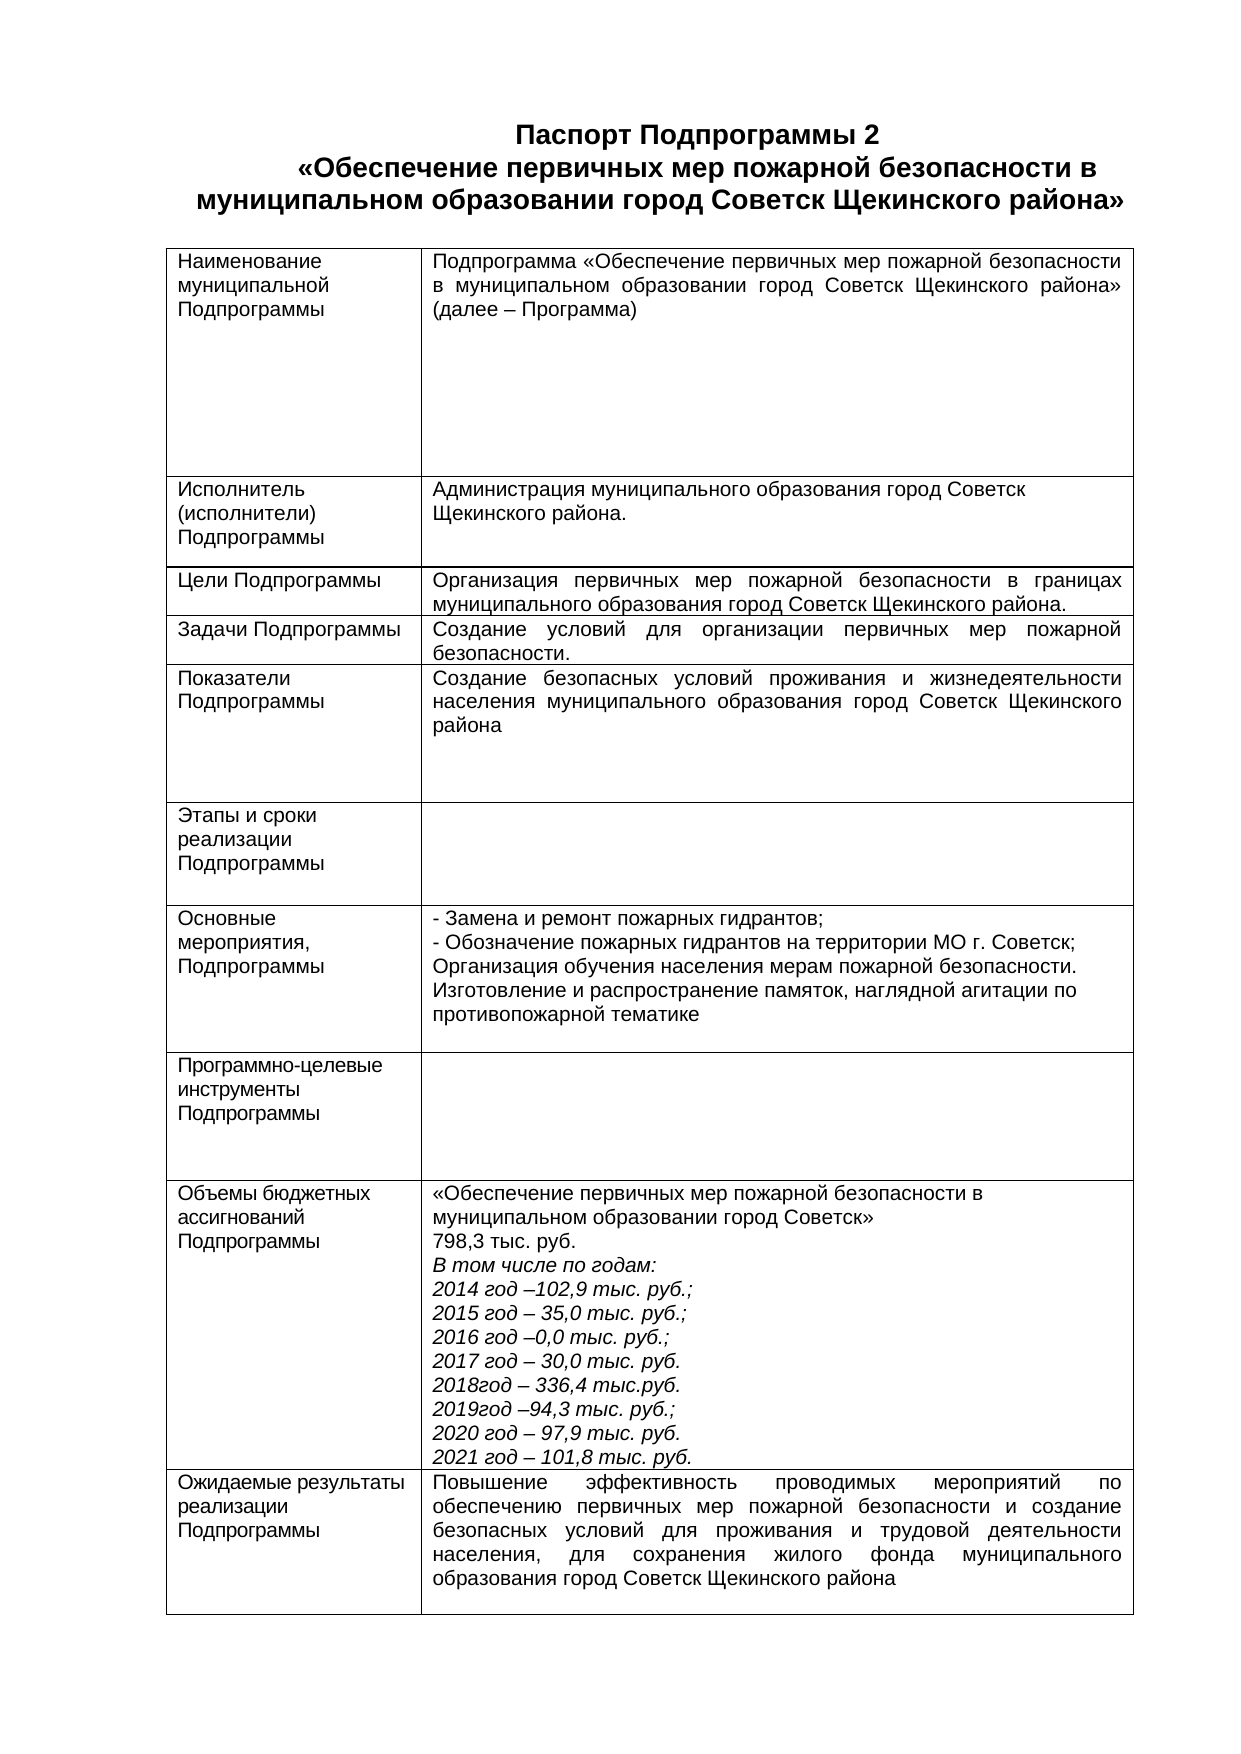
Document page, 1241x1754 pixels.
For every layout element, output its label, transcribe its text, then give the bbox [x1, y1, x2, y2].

table_cell [422, 803, 1133, 905]
table_cell «Обеспечение первичных мер пожарной безопасности в муниципальном образовании город Советск» 798,3 тыс. руб. В том числе по годам: 2014 год –102,9 тыс. руб.; 2015 год – 35,0 тыс. руб.; 2016 год –0,0 тыс. руб.; 2017 год – 30,0 тыс. руб. 2018год – 336,4 тыс.руб. 2019год –94,3 тыс. руб.; 2020 год – 97,9 тыс. руб. 2021 год – 101,8 тыс. руб. [422, 1181, 1133, 1469]
table_cell Программно-целевые инструменты Подпрограммы [167, 1053, 421, 1180]
table_cell Организация первичных мер пожарной безопасности в границах муниципального образования город Советск Щекинского района. [422, 568, 1133, 615]
table_header Наименование муниципальной Подпрограммы [167, 249, 421, 476]
table_cell Повышение эффективность проводимых мероприятий по обеспечению первичных мер пожарной безопасности и создание безопасных условий для проживания и трудовой деятельности населения, для сохранения жилого фонда муниципального образования город Советск Щекинского района [422, 1470, 1133, 1613]
text Паспорт Подпрограммы 2 [177, 118, 1144, 151]
table_cell Задачи Подпрограммы [167, 616, 421, 664]
table_cell Цели Подпрограммы [167, 568, 421, 615]
table_cell Создание условий для организации первичных мер пожарной безопасности. [422, 616, 1133, 664]
table_cell Исполнитель (исполнители) Подпрограммы [167, 477, 421, 566]
table_cell - Замена и ремонт пожарных гидрантов; - Обозначение пожарных гидрантов на территории МО г. Советск; Организация обучения населения мерам пожарной безопасности. Изготовление и распространение памяток, наглядной агитации по противопожарной тематике [422, 906, 1133, 1052]
table_cell Объемы бюджетных ассигнований Подпрограммы [167, 1181, 421, 1469]
table_cell [422, 1053, 1133, 1180]
table_header Подпрограмма «Обеспечение первичных мер пожарной безопасности в муниципальном образовании город Советск Щекинского района» (далее – Программа) [422, 249, 1133, 476]
table_cell Ожидаемые результаты реализации Подпрограммы [167, 1470, 421, 1613]
table_cell Администрация муниципального образования город Советск Щекинского района. [422, 477, 1133, 566]
table_cell Основные мероприятия, Подпрограммы [167, 906, 421, 1052]
text «Обеспечение первичных мер пожарной безопасности в муниципальном образовании город Советск Щекинского района» [177, 151, 1144, 215]
table_cell Этапы и сроки реализации Подпрограммы [167, 803, 421, 905]
table_cell Создание безопасных условий проживания и жизнедеятельности населения муниципального образования город Советск Щекинского района [422, 665, 1133, 802]
table_cell Показатели Подпрограммы [167, 665, 421, 802]
